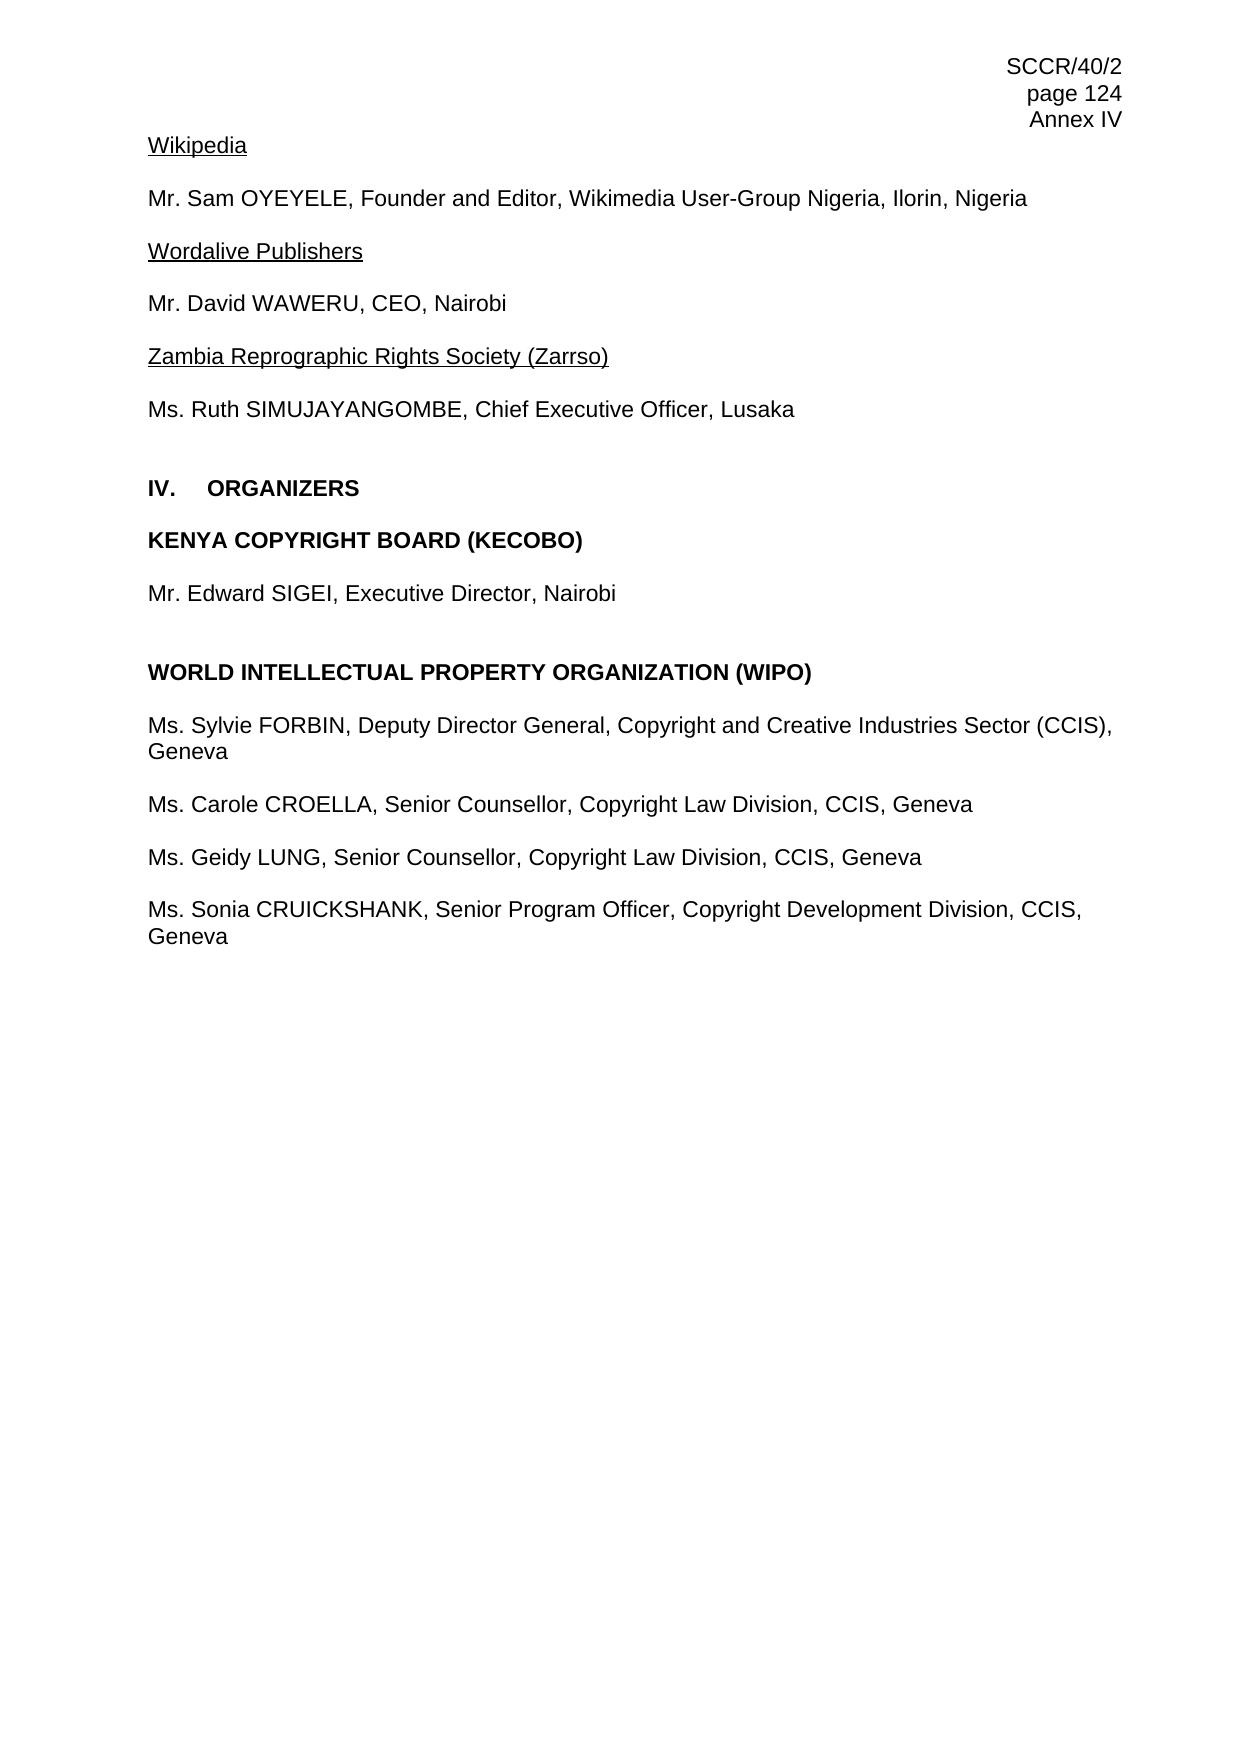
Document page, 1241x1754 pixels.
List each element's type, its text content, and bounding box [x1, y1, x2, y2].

text Wordalive Publishers [148, 238, 1122, 264]
text Ms. Carole CROELLA, Senior Counsellor, Copyright Law Division, CCIS, Geneva [148, 791, 1122, 817]
list WORLD INTELLECTUAL PROPERTY ORGANIZATION (WIPO) [148, 659, 1122, 686]
text Zambia Reprographic Rights Society (Zarrso) [148, 343, 1122, 369]
text Mr. Edward SIGEI, Executive Director, Nairobi [148, 580, 1122, 607]
text Ms. Sylvie FORBIN, Deputy Director General, Copyright and Creative Industries Sector (CCIS), Geneva [148, 712, 1122, 765]
list IV. ORGANIZERS [148, 475, 1122, 501]
text Wikipedia [148, 132, 1122, 158]
text Ms. Sonia CRUICKSHANK, Senior Program Officer, Copyright Development Division, CCIS, Geneva [148, 896, 1122, 949]
text Mr. Sam OYEYELE, Founder and Editor, Wikimedia User-Group Nigeria, Ilorin, Nigeria [148, 185, 1122, 211]
text Ms. Ruth SIMUJAYANGOMBE, Chief Executive Officer, Lusaka [148, 396, 1122, 422]
text Ms. Geidy LUNG, Senior Counsellor, Copyright Law Division, CCIS, Geneva [148, 844, 1122, 870]
list KENYA COPYRIGHT BOARD (KECOBO) [148, 527, 1122, 554]
text Mr. David WAWERU, CEO, Nairobi [148, 290, 1122, 317]
